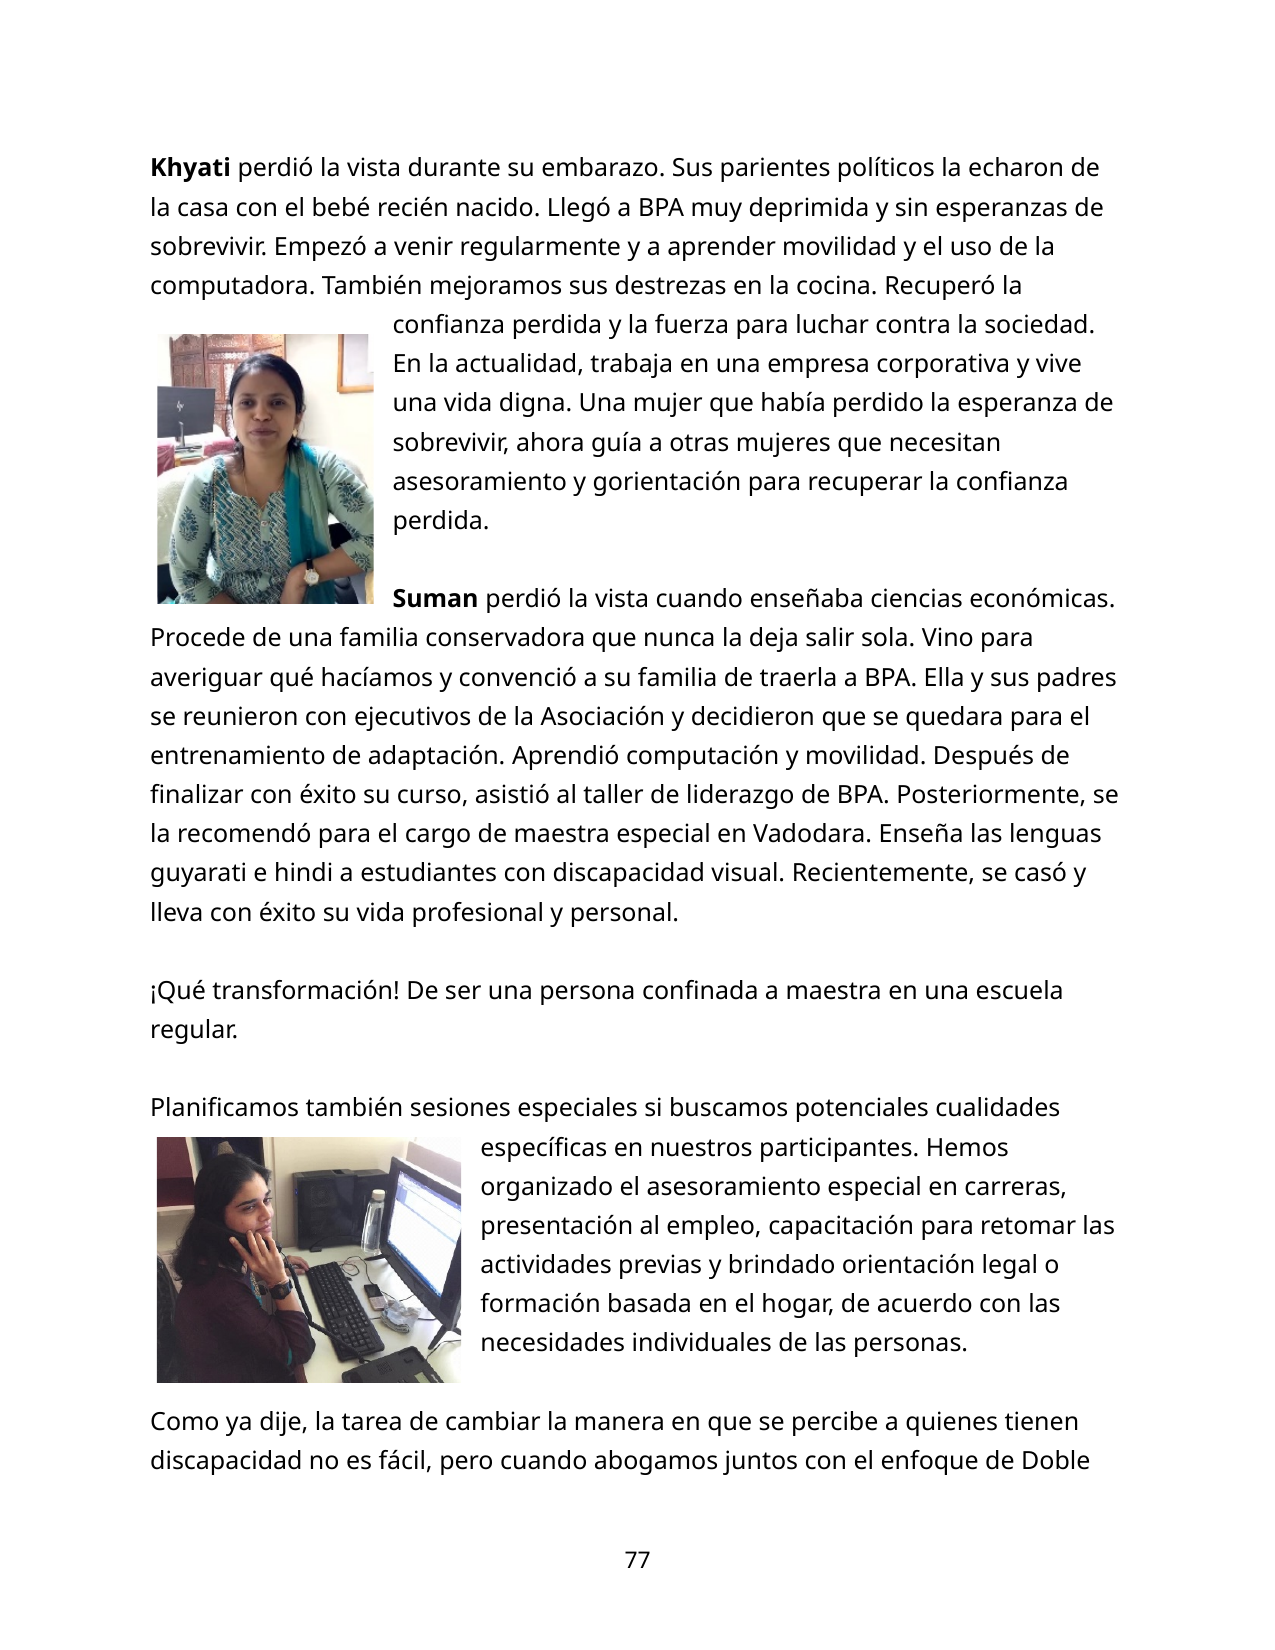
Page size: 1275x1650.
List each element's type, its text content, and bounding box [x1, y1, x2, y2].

text Khyati perdió la vista durante su embarazo. Sus parientes políticos la echaron de la casa con el bebé recién nacido. Llegó a BPA muy deprimida y sin esperanzas de sobrevivir. Empezó a venir regularmente y a aprender movilidad y el uso de la computadora. También mejoramos sus destrezas en la cocina. Recuperó la confianza perdida y la fuerza para luchar contra la sociedad. En la actualidad, trabaja en una empresa corporativa y vive una vida digna. Una mujer que había perdido la esperanza de sobrevivir, ahora guía a otras mujeres que necesitan asesoramiento y gorientación para recuperar la confianza perdida. [150, 150, 1125, 537]
text Suman perdió la vista cuando enseñaba ciencias económicas. Procede de una familia conservadora que nunca la deja salir sola. Vino para averiguar qué hacíamos y convenció a su familia de traerla a BPA. Ella y sus padres se reunieron con ejecutivos de la Asociación y decidieron que se quedara para el entrenamiento de adaptación. Aprendió computación y movilidad. Después de finalizar con éxito su curso, asistió al taller de liderazgo de BPA. Posteriormente, se la recomendó para el cargo de maestra especial en Vadodara. Enseña las lenguas guyarati e hindi a estudiantes con discapacidad visual. Recientemente, se casó y lleva con éxito su vida profesional y personal. [150, 581, 1125, 928]
text ¡Qué transformación! De ser una persona confinada a maestra en una escuela regular. [150, 972, 1125, 1046]
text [150, 1403, 1125, 1477]
picture [157, 334, 374, 604]
picture [156, 1137, 462, 1383]
